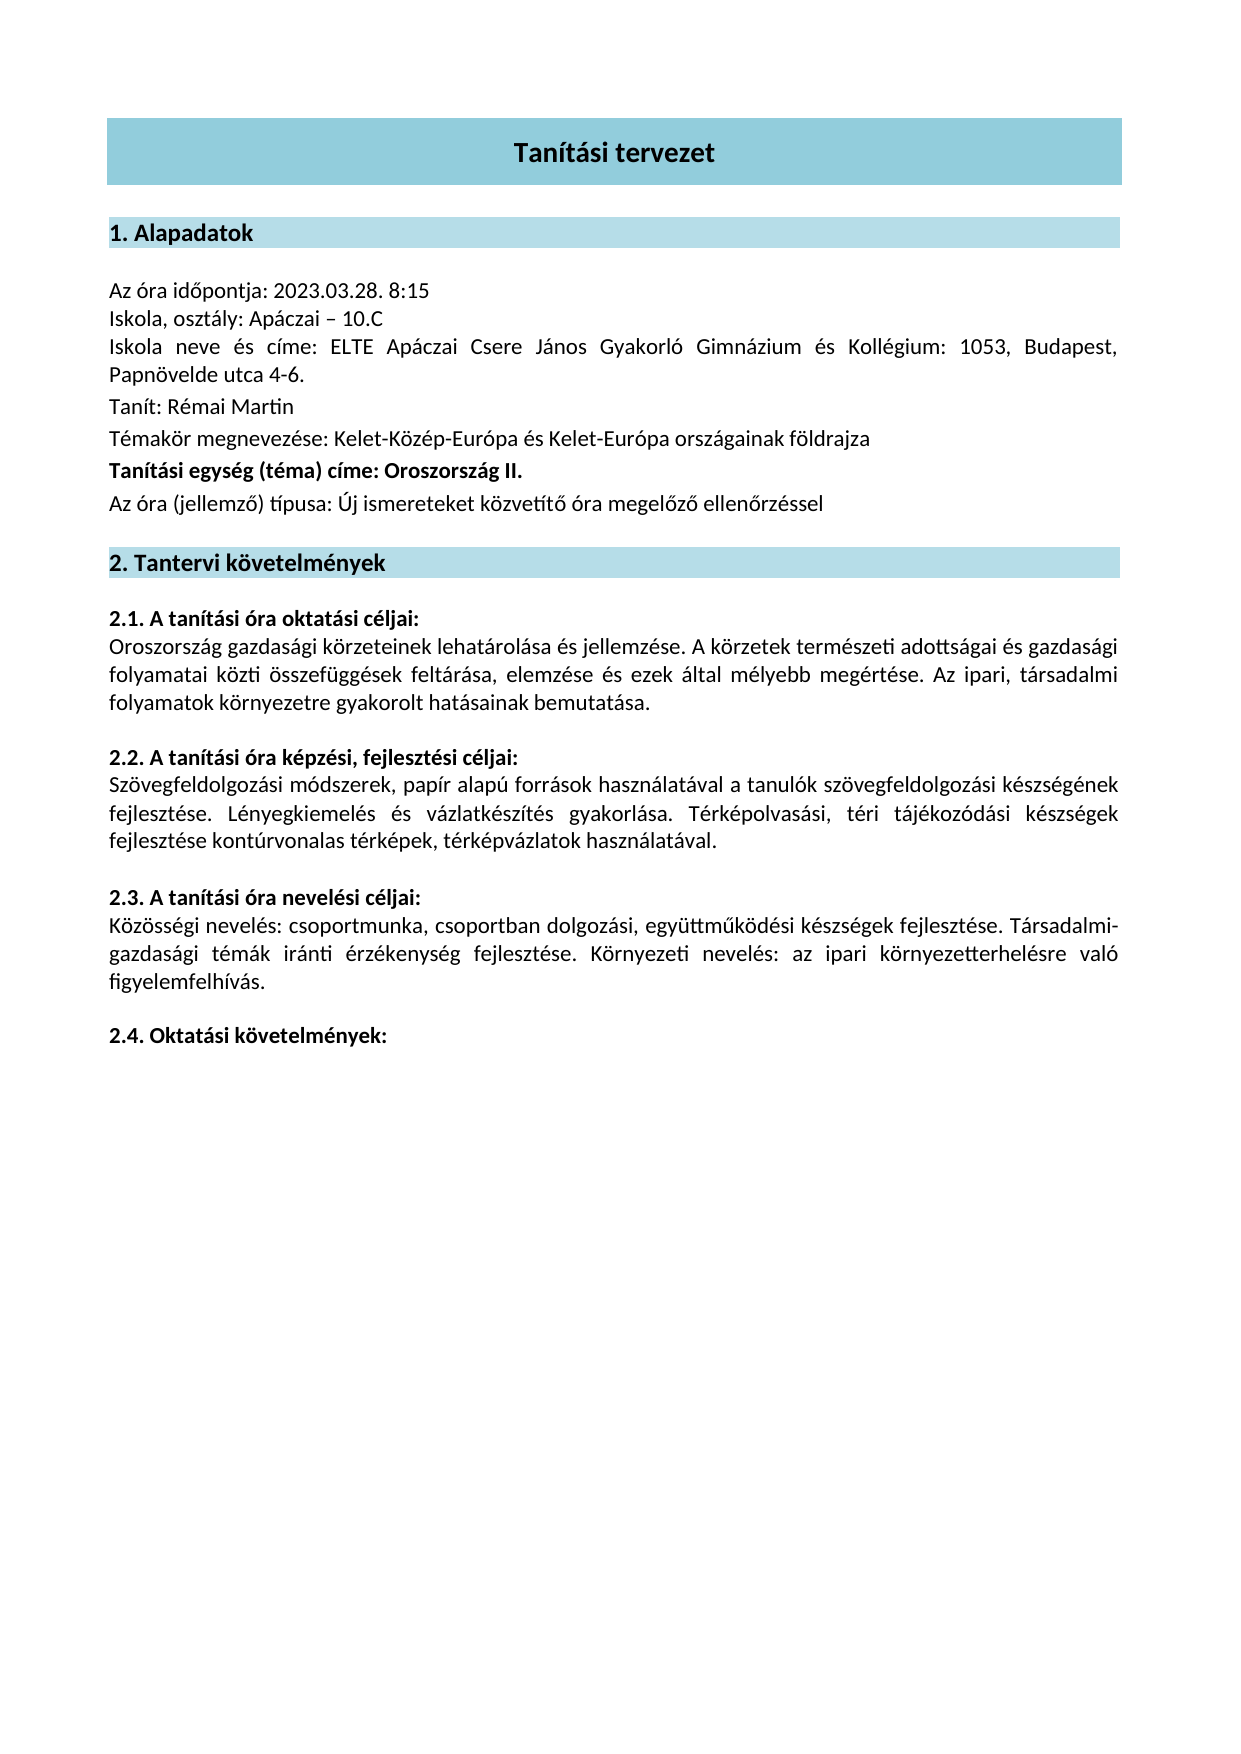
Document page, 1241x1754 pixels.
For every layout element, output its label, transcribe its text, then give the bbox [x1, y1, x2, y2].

table_cell Az óra (jellemző) típusa: Új ismereteket közvetítő óra megelőző ellenőrzéssel [107, 487, 1122, 519]
table_header Tanítási tervezet [107, 118, 1122, 185]
table_cell 2. Tantervi követelmények 2.1. A tanítási óra oktatási céljai: Oroszország gazdasági körzeteinek lehatárolása és jellemzése. A körzetek természeti adottságai és gazdasági folyamatai közti összefüggések feltárása, elemzése és ezek által mélyebb megértése. Az ipari, társadalmi folyamatok környezetre gyakorolt hatásainak bemutatása. 2.2. A tanítási óra képzési, fejlesztési céljai: Szövegfeldolgozási módszerek, papír alapú források használatával a tanulók szövegfeldolgozási készségének fejlesztése. Lényegkiemelés és vázlatkészítés gyakorlása. Térképolvasási, téri tájékozódási készségek fejlesztése kontúrvonalas térképek, térképvázlatok használatával. 2.3. A tanítási óra nevelési céljai: Közösségi nevelés: csoportmunka, csoportban dolgozási, együttműködési készségek fejlesztése. Társadalmi-gazdasági témák iránti érzékenység fejlesztése. Környezeti nevelés: az ipari környezetterhelésre való figyelemfelhívás. 2.4. Oktatási követelmények: [107, 519, 1122, 1051]
table_cell Tanít: Rémai Martin [107, 390, 1122, 422]
table_cell 1. Alapadatok Az óra időpontja: 2023.03.28. 8:15 Iskola, osztály: Apáczai – 10.C Iskola neve és címe: ELTE Apáczai Csere János Gyakorló Gimnázium és Kollégium: 1053, Budapest, Papnövelde utca 4-6. [107, 185, 1122, 390]
table_cell Témakör megnevezése: Kelet-Közép-Európa és Kelet-Európa országainak földrajza [107, 422, 1122, 454]
table_cell Tanítási egység (téma) címe: Oroszország II. [107, 455, 1122, 487]
